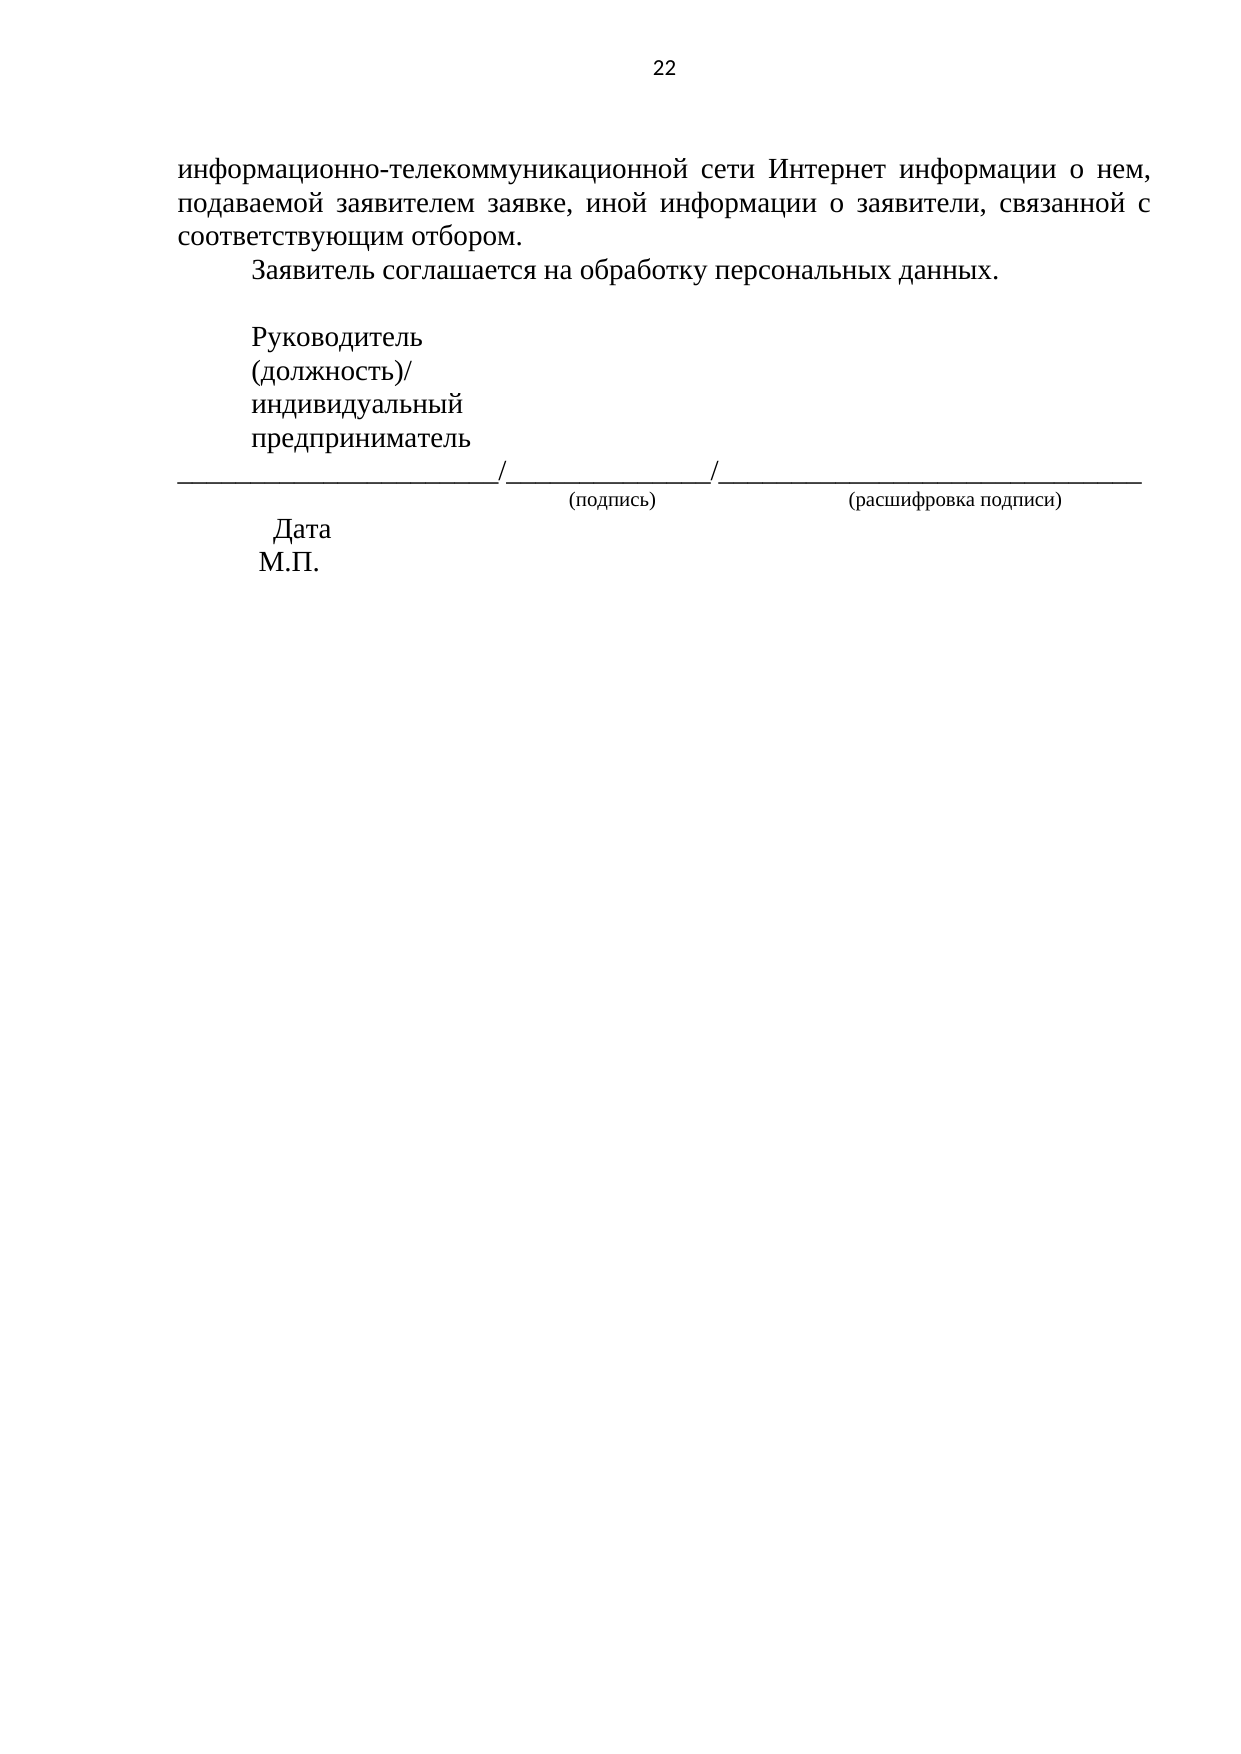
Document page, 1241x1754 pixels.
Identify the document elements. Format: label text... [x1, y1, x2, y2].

text М.П. [177, 544, 1152, 578]
text (подпись) (расшифровка подписи) [177, 487, 1152, 511]
text предприниматель ______________________/______________/_____________________________ [177, 420, 1152, 487]
text Дата [177, 511, 1152, 544]
text Руководитель [177, 319, 1152, 353]
text (должность)/ [177, 353, 1152, 386]
text Заявитель соглашается на обработку персональных данных. [177, 252, 1152, 286]
text индивидуальный [177, 386, 1152, 420]
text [177, 151, 1152, 252]
